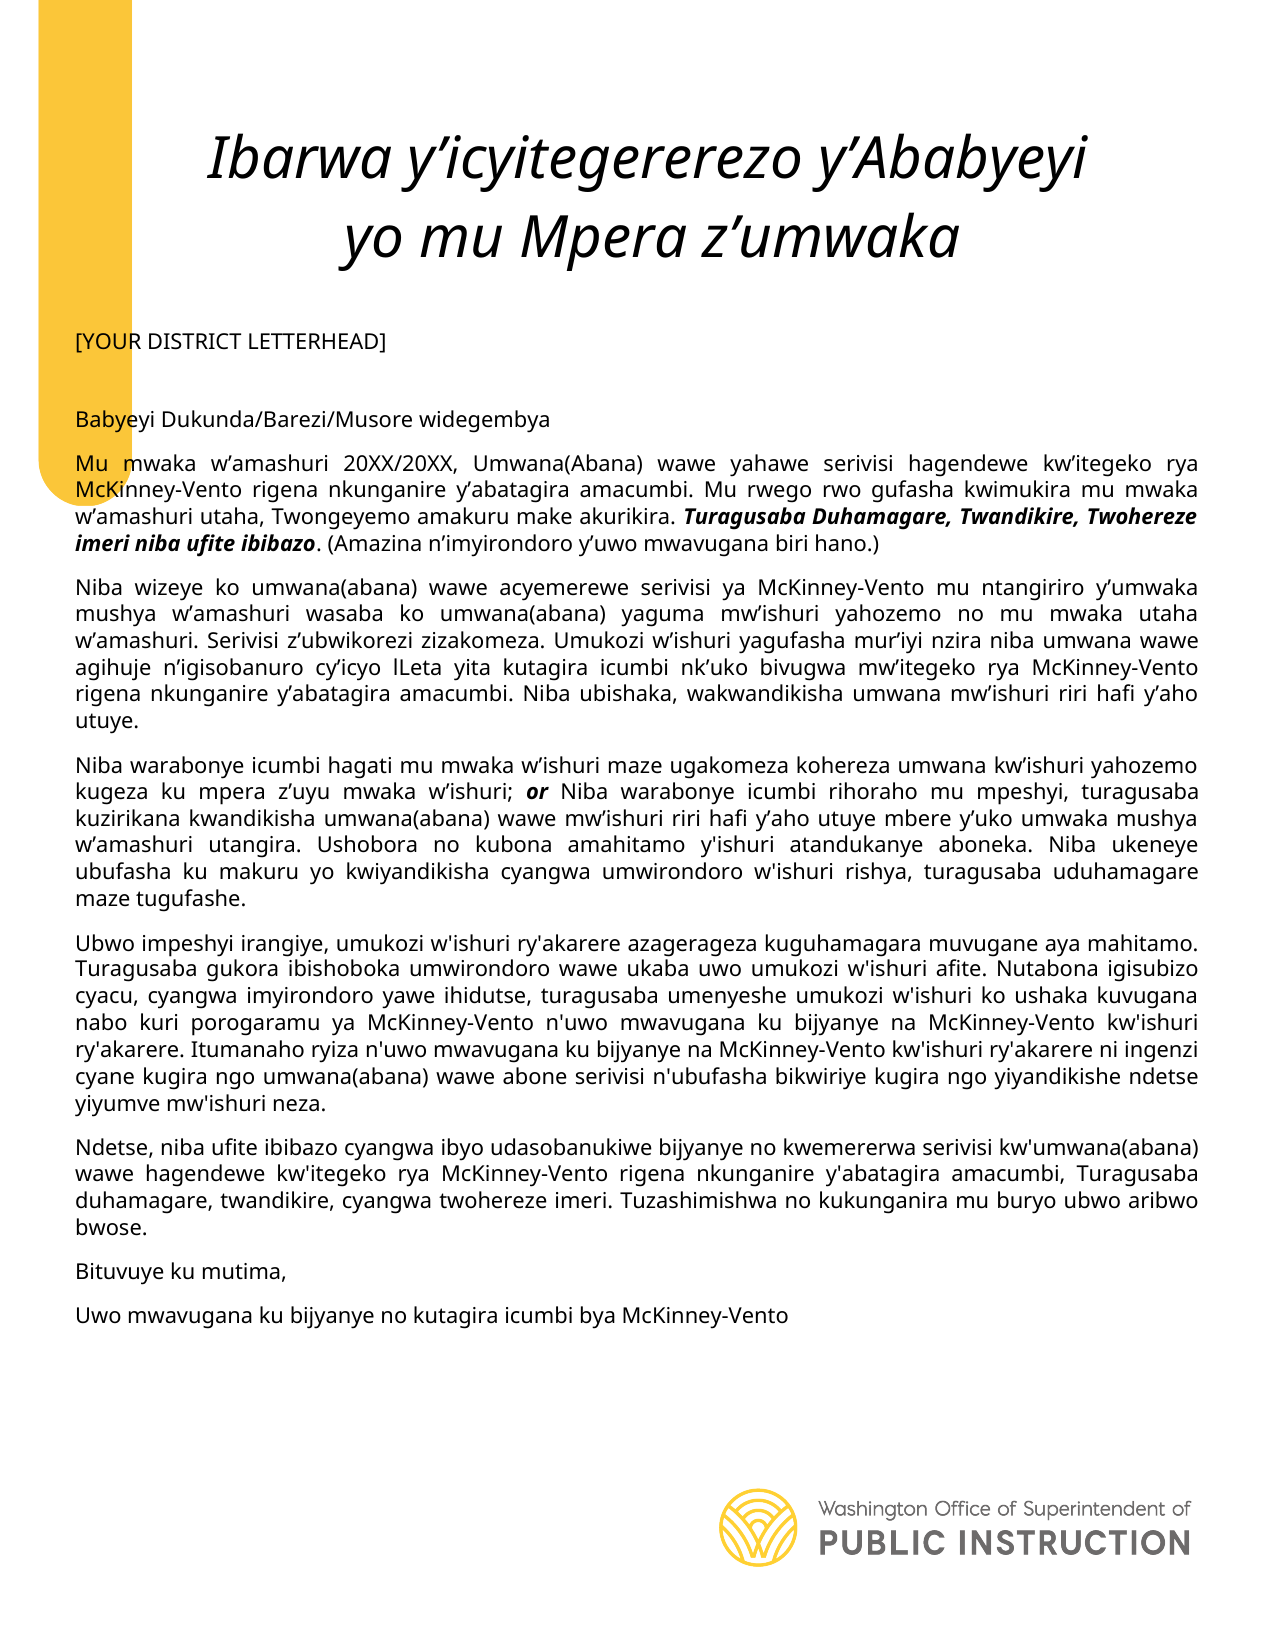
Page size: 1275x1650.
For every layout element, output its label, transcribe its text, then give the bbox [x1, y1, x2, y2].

text Uwo mwavugana ku bijyanye no kutagira icumbi bya McKinney-Vento [75, 1302, 1200, 1328]
text Mu mwaka w’amashuri 20XX/20XX, Umwana(Abana) wawe yahawe serivisi hagendewe kw’itegeko rya McKinney-Vento rigena nkunganire y’abatagira amacumbi. Mu rwego rwo gufasha kwimukira mu mwaka w’amashuri utaha, Twongeyemo amakuru make akurikira. Turagusaba Duhamagare, Twandikire, Twohereze imeri niba ufite ibibazo. (Amazina n’imyirondoro y’uwo mwavugana biri hano.) [75, 450, 1200, 557]
text Ndetse, niba ufite ibibazo cyangwa ibyo udasobanukiwe bijyanye no kwemererwa serivisi kw'umwana(abana) wawe hagendewe kw'itegeko rya McKinney-Vento rigena nkunganire y'abatagira amacumbi, Turagusaba duhamagare, twandikire, cyangwa twohereze imeri. Tuzashimishwa no kukunganira mu buryo ubwo aribwo bwose. [75, 1134, 1200, 1242]
text Niba warabonye icumbi hagati mu mwaka w’ishuri maze ugakomeza kohereza umwana kw’ishuri yahozemo kugeza ku mpera z’uyu mwaka w’ishuri; or Niba warabonye icumbi rihoraho mu mpeshyi, turagusaba kuzirikana kwandikisha umwana(abana) wawe mw’ishuri riri hafi y’aho utuye mbere y’uko umwaka mushya w’amashuri utangira. Ushobora no kubona amahitamo y'ishuri atandukanye aboneka. Niba ukeneye ubufasha ku makuru yo kwiyandikisha cyangwa umwirondoro w'ishuri rishya, turagusaba uduhamagare maze tugufashe. [75, 752, 1200, 913]
text [YOUR DISTRICT LETTERHEAD] [75, 326, 1200, 355]
picture [0, 0, 1275, 1648]
text Ubwo impeshyi irangiye, umukozi w'ishuri ry'akarere azagerageza kuguhamagara muvugane aya mahitamo. Turagusaba gukora ibishoboka umwirondoro wawe ukaba uwo umukozi w'ishuri afite. Nutabona igisubizo cyacu, cyangwa imyirondoro yawe ihidutse, turagusaba umenyeshe umukozi w'ishuri ko ushaka kuvugana nabo kuri porogaramu ya McKinney-Vento n'uwo mwavugana ku bijyanye na McKinney-Vento kw'ishuri ry'akarere. Itumanaho ryiza n'uwo mwavugana ku bijyanye na McKinney-Vento kw'ishuri ry'akarere ni ingenzi cyane kugira ngo umwana(abana) wawe abone serivisi n'ubufasha bikwiriye kugira ngo yiyandikishe ndetse yiyumve mw'ishuri neza. [75, 929, 1200, 1118]
text Bituvuye ku mutima, [75, 1258, 1200, 1285]
text Niba wizeye ko umwana(abana) wawe acyemerewe serivisi ya McKinney-Vento mu ntangiriro y’umwaka mushya w’amashuri wasaba ko umwana(abana) yaguma mw’ishuri yahozemo no mu mwaka utaha w’amashuri. Serivisi z’ubwikorezi zizakomeza. Umukozi w’ishuri yagufasha mur’iyi nzira niba umwana wawe agihuje n’igisobanuro cy’icyo lLeta yita kutagira icumbi nk’uko bivugwa mw’itegeko rya McKinney-Vento rigena nkunganire y’abatagira amacumbi. Niba ubishaka, wakwandikisha umwana mw’ishuri riri hafi y’aho utuye. [75, 574, 1200, 735]
text Babyeyi Dukunda/Barezi/Musore widegembya [75, 406, 1200, 433]
